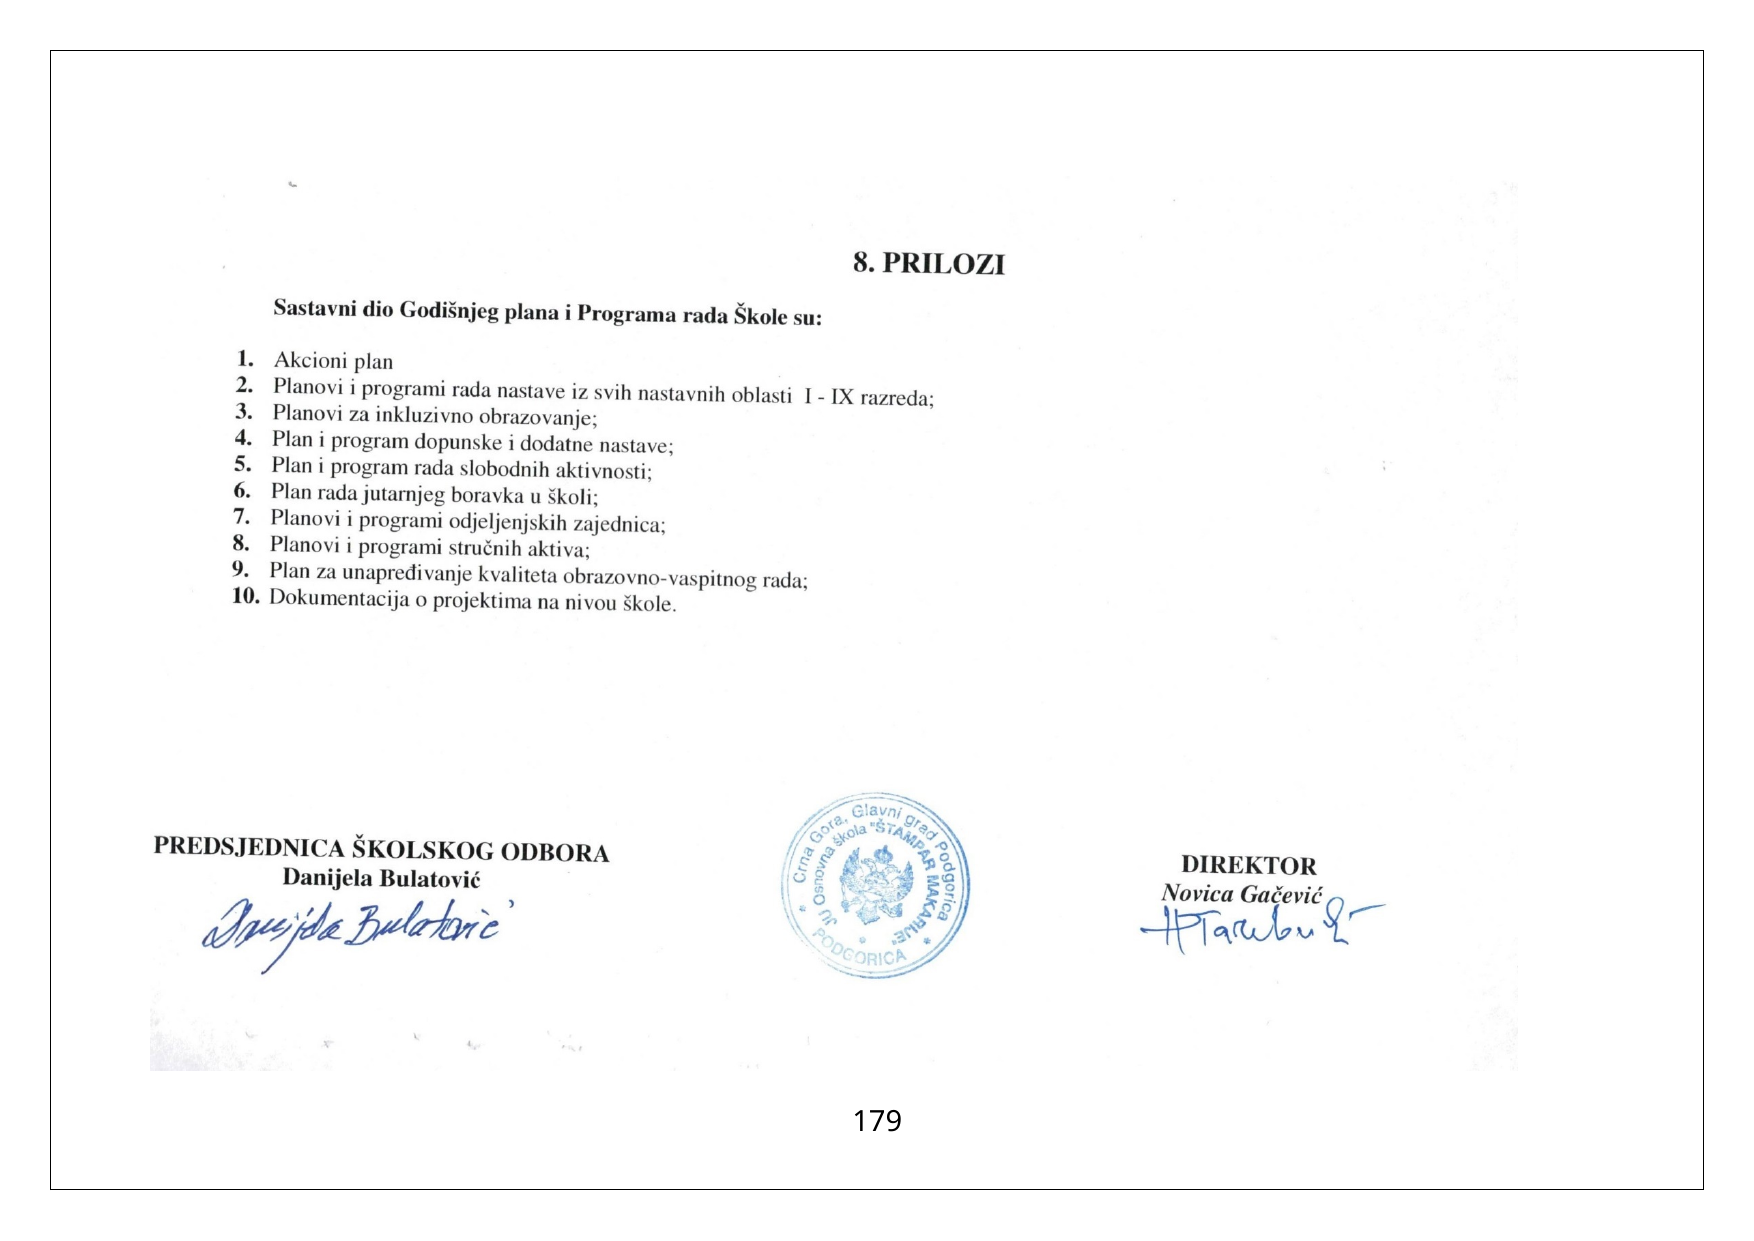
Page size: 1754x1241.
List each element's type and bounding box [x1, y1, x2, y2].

picture [150, 176, 1518, 1071]
